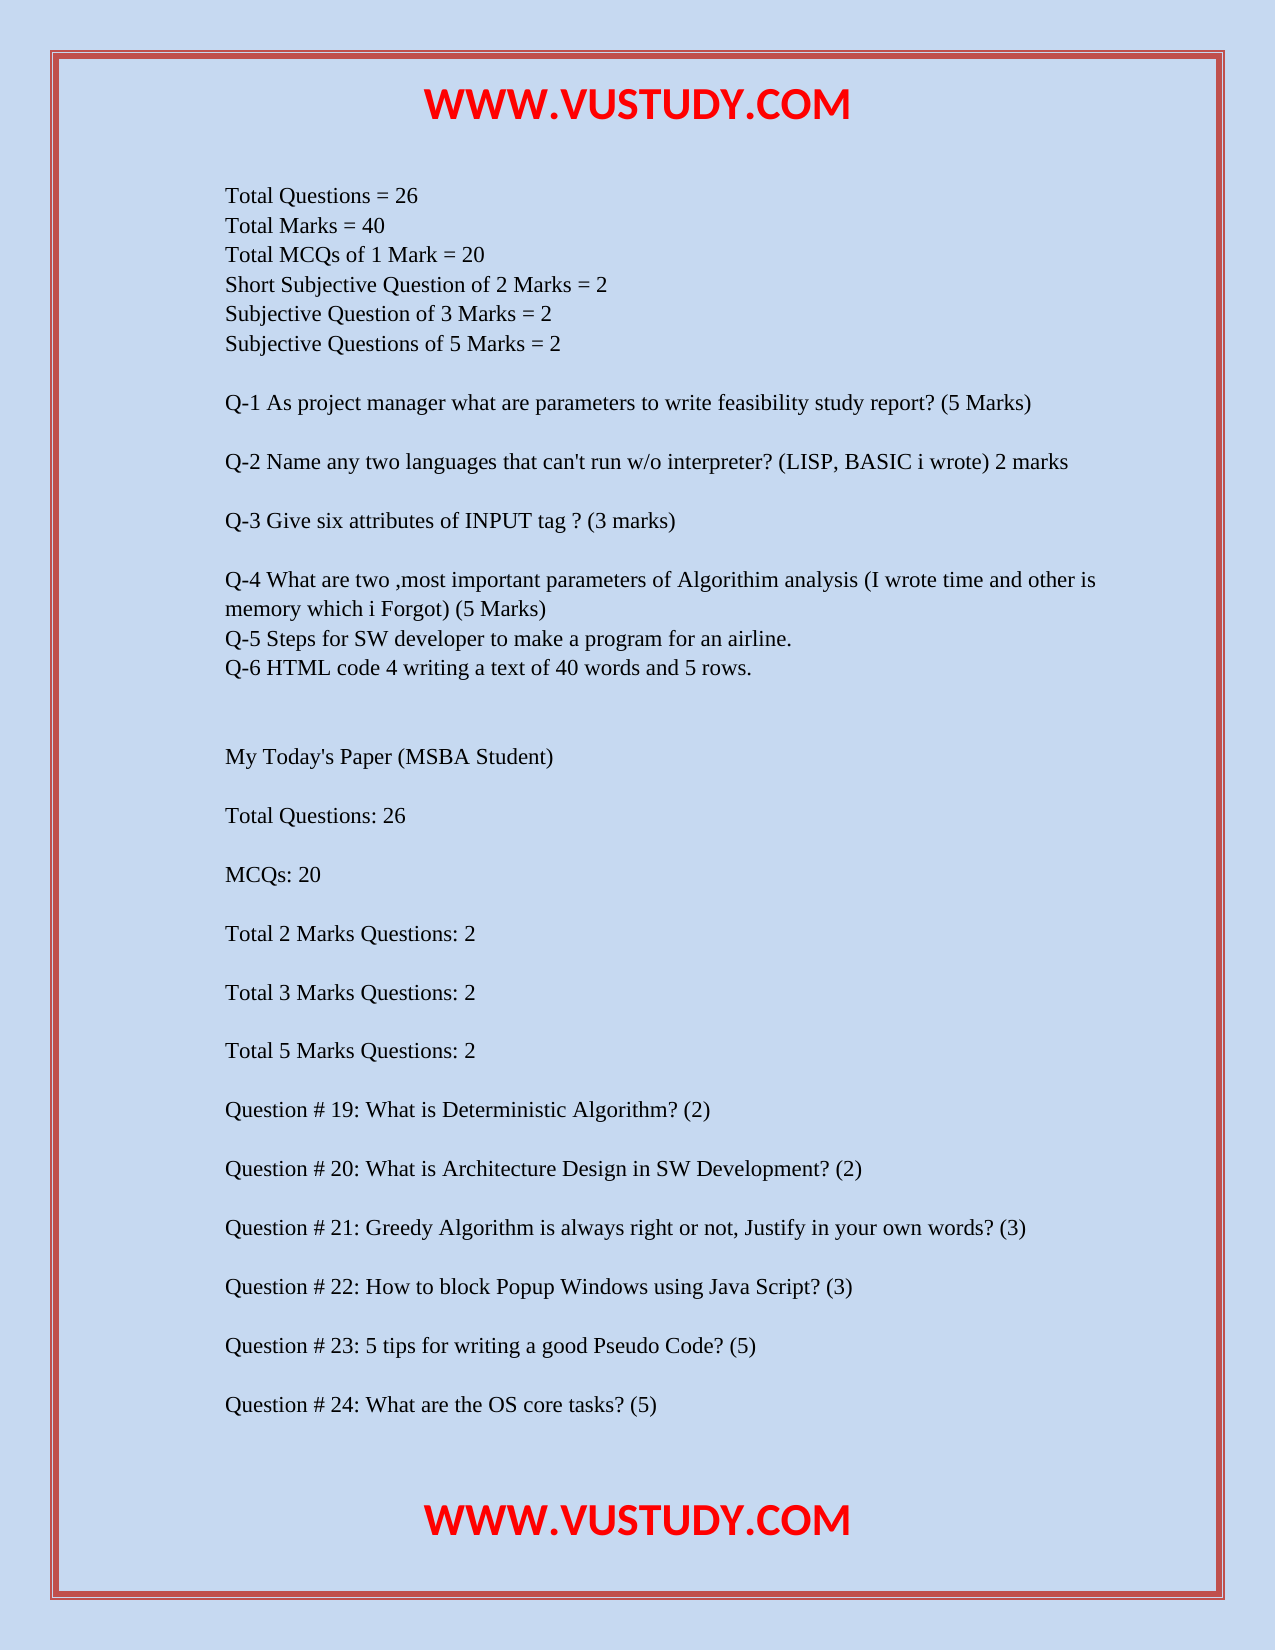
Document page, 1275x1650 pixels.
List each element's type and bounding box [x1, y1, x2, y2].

text [225, 150, 1125, 1477]
